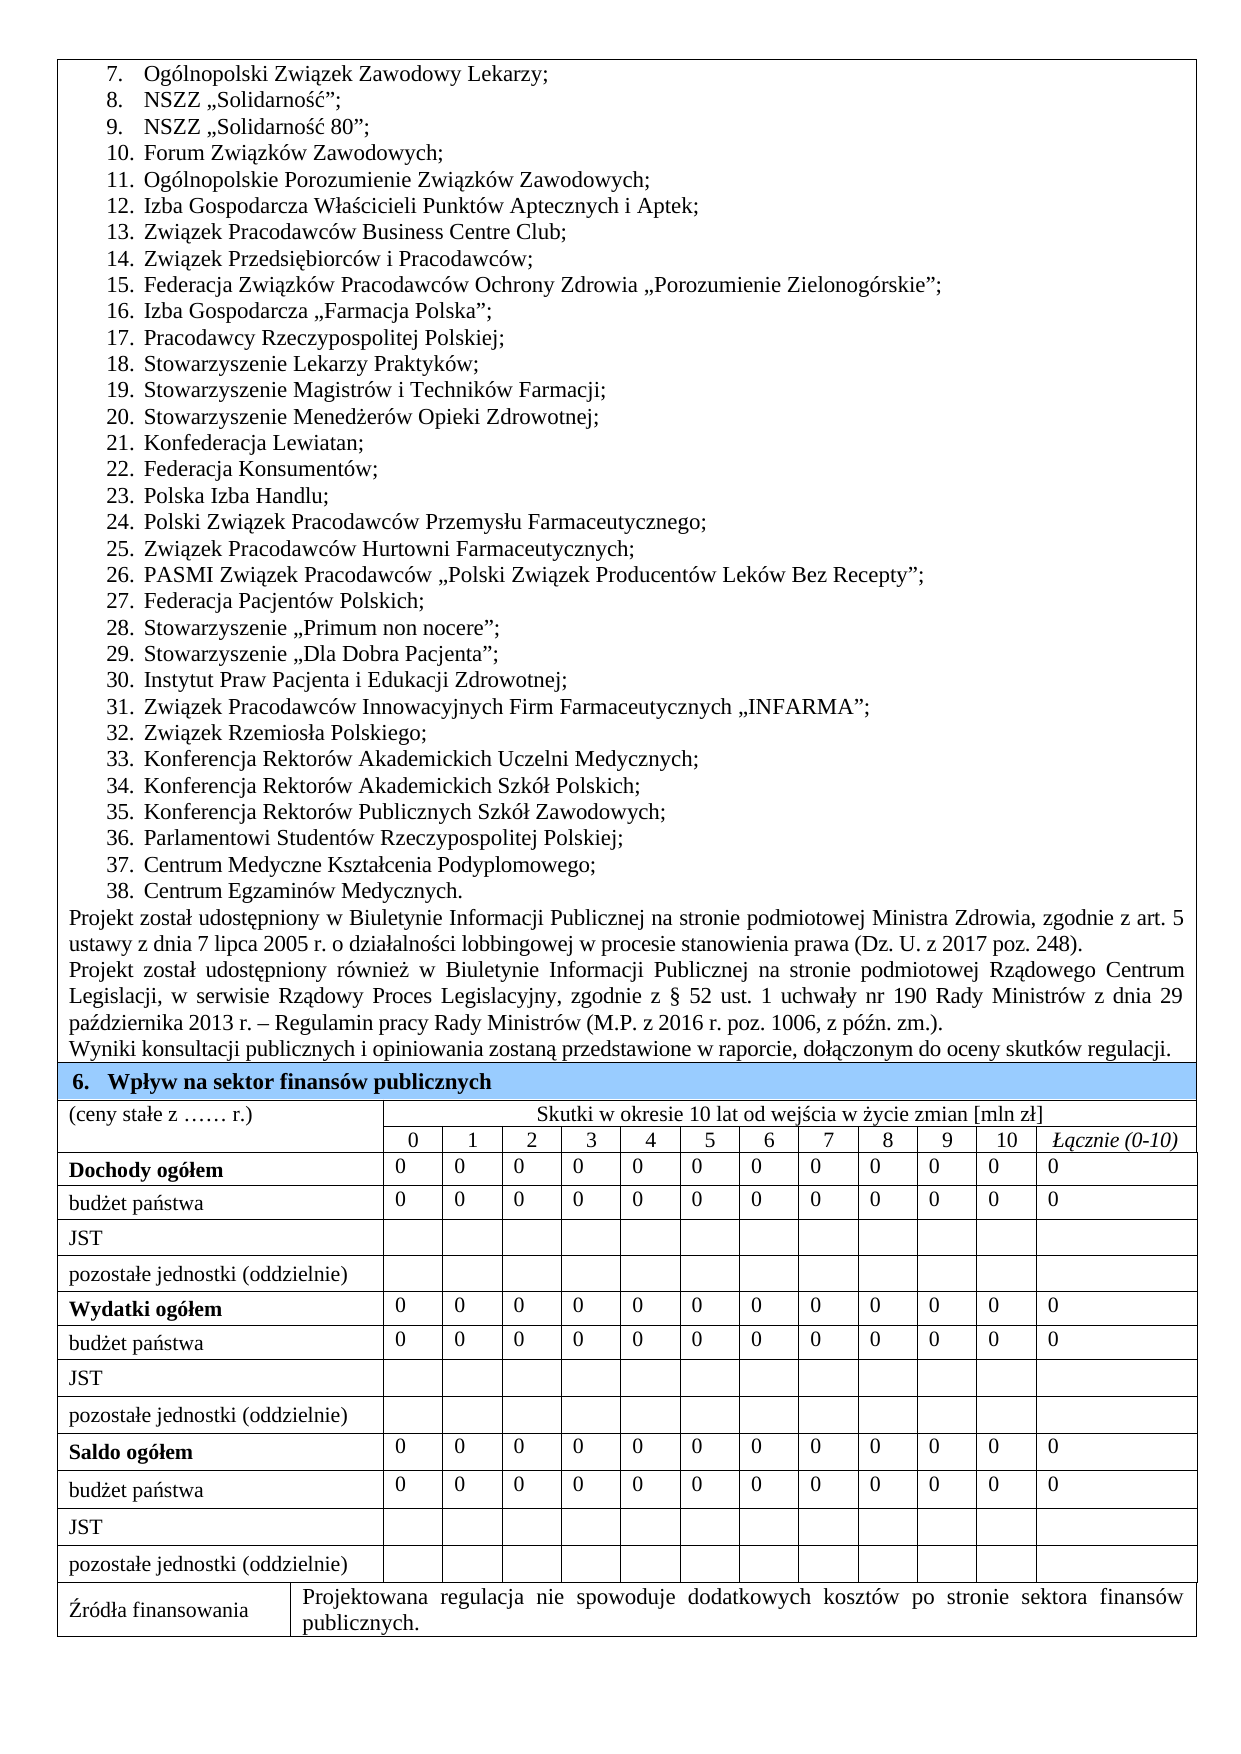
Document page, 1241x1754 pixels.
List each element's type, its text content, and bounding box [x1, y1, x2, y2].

table_cell 0 [977, 1186, 1036, 1219]
table_cell 0 [443, 1153, 502, 1185]
table_cell [621, 1509, 680, 1544]
table_cell 0 [740, 1471, 798, 1507]
table_cell 0 [503, 1153, 561, 1185]
table_cell 0 [621, 1292, 680, 1325]
table_cell 0 [384, 1471, 442, 1507]
table_cell 0 [621, 1434, 680, 1470]
table_cell Łącznie (0-10) [1037, 1127, 1196, 1152]
table_cell [799, 1220, 858, 1255]
table_cell pozostałe jednostki (oddzielnie) [58, 1397, 383, 1432]
table_cell 0 [443, 1471, 502, 1507]
table_cell 9 [918, 1127, 976, 1152]
table_cell (ceny stałe z …… r.) [58, 1101, 383, 1152]
table_cell 0 [621, 1153, 680, 1185]
table_cell [977, 1546, 1036, 1582]
table_cell 0 [562, 1471, 620, 1507]
table_cell [503, 1360, 561, 1396]
table_cell 0 [503, 1292, 561, 1325]
table_cell [918, 1397, 976, 1432]
table_cell 0 [384, 1153, 442, 1185]
table_cell [859, 1509, 917, 1544]
table_cell 0 [799, 1471, 858, 1507]
table_cell [443, 1509, 502, 1544]
table_cell [681, 1546, 739, 1582]
table_cell 2 [503, 1127, 561, 1152]
table_cell JST [58, 1509, 383, 1544]
table_cell [859, 1256, 917, 1291]
table_cell 0 [859, 1434, 917, 1470]
table_cell [740, 1220, 798, 1255]
table_cell [859, 1546, 917, 1582]
table_cell [503, 1509, 561, 1544]
table_cell 0 [740, 1434, 798, 1470]
table_cell [918, 1360, 976, 1396]
table_cell 0 [1037, 1153, 1197, 1185]
table_cell [977, 1397, 1036, 1432]
table_cell [621, 1546, 680, 1582]
table_cell pozostałe jednostki (oddzielnie) [58, 1546, 383, 1582]
table_cell [503, 1397, 561, 1432]
table_cell 0 [740, 1153, 798, 1185]
table_cell Wpływ na sektor finansów publicznych [58, 1063, 1196, 1099]
table_cell [977, 1220, 1036, 1255]
table_cell 0 [918, 1326, 976, 1359]
table_cell [918, 1220, 976, 1255]
table_cell [681, 1220, 739, 1255]
table_cell 0 [681, 1471, 739, 1507]
table_cell 0 [918, 1292, 976, 1325]
table_cell 0 [1037, 1434, 1197, 1470]
table_cell 0 [799, 1153, 858, 1185]
table_cell [681, 1256, 739, 1291]
table_cell 0 [740, 1326, 798, 1359]
table_cell 0 [443, 1434, 502, 1470]
table_cell 0 [977, 1471, 1036, 1507]
table_cell 0 [681, 1186, 739, 1219]
table_cell 0 [503, 1471, 561, 1507]
table_cell 3 [562, 1127, 620, 1152]
table_cell [977, 1360, 1036, 1396]
table_cell 0 [977, 1153, 1036, 1185]
table_cell [384, 1360, 442, 1396]
table_cell Źródła finansowania [58, 1583, 290, 1636]
table_cell 0 [799, 1186, 858, 1219]
table_cell 0 [859, 1326, 917, 1359]
table_cell [384, 1509, 442, 1544]
table_cell [621, 1220, 680, 1255]
table_cell [859, 1360, 917, 1396]
table_cell 6 [740, 1127, 798, 1152]
table_cell [918, 1509, 976, 1544]
table_cell 0 [503, 1434, 561, 1470]
table_cell [443, 1360, 502, 1396]
table_cell [443, 1397, 502, 1432]
table_cell [799, 1509, 858, 1544]
table_cell 0 [918, 1186, 976, 1219]
table_cell 0 [859, 1153, 917, 1185]
table_cell [859, 1397, 917, 1432]
table_cell 0 [859, 1186, 917, 1219]
table_cell 0 [918, 1471, 976, 1507]
table_cell 0 [977, 1326, 1036, 1359]
table_cell 7 [799, 1127, 858, 1152]
table_cell Projektowana regulacja nie spowoduje dodatkowych kosztów po stronie sektora finansów publicznych. [291, 1583, 1196, 1636]
table_cell [1037, 1546, 1197, 1582]
table_cell 0 [621, 1186, 680, 1219]
table_cell JST [58, 1360, 383, 1396]
table_cell 0 [384, 1186, 442, 1219]
table_cell 0 [384, 1127, 442, 1152]
table_cell 0 [799, 1326, 858, 1359]
table_cell budżet państwa [58, 1326, 383, 1359]
table_cell [799, 1397, 858, 1432]
table_cell 0 [443, 1186, 502, 1219]
table_cell [503, 1256, 561, 1291]
table_cell 0 [621, 1326, 680, 1359]
table_cell 0 [1037, 1292, 1197, 1325]
table_cell [681, 1509, 739, 1544]
table_cell 0 [562, 1292, 620, 1325]
table_cell 0 [562, 1153, 620, 1185]
table_cell [1037, 1220, 1197, 1255]
table_cell [621, 1256, 680, 1291]
table_cell 0 [384, 1326, 442, 1359]
table_cell 0 [918, 1434, 976, 1470]
table_cell [384, 1220, 442, 1255]
table_cell [740, 1360, 798, 1396]
table_cell [918, 1256, 976, 1291]
table_cell [681, 1360, 739, 1396]
table_cell 0 [681, 1292, 739, 1325]
table_cell [740, 1256, 798, 1291]
table_cell 0 [562, 1434, 620, 1470]
table_cell [562, 1220, 620, 1255]
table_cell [58, 60, 1196, 1062]
table_cell [443, 1546, 502, 1582]
table_cell [562, 1360, 620, 1396]
table_cell budżet państwa [58, 1471, 383, 1507]
table_cell Dochody ogółem [58, 1153, 383, 1185]
table_cell 0 [681, 1434, 739, 1470]
table_cell [977, 1509, 1036, 1544]
table_cell 0 [1037, 1471, 1197, 1507]
table_cell 0 [918, 1153, 976, 1185]
table_cell 0 [621, 1471, 680, 1507]
table_cell 0 [562, 1326, 620, 1359]
table_cell [1037, 1397, 1197, 1432]
table_cell 0 [977, 1434, 1036, 1470]
table_cell [562, 1397, 620, 1432]
table_cell 0 [443, 1326, 502, 1359]
table_cell 0 [740, 1292, 798, 1325]
table_cell [562, 1256, 620, 1291]
table_cell [740, 1546, 798, 1582]
table_cell 0 [681, 1326, 739, 1359]
table_cell [740, 1509, 798, 1544]
table_cell 0 [859, 1471, 917, 1507]
table_cell [384, 1256, 442, 1291]
table_cell pozostałe jednostki (oddzielnie) [58, 1256, 383, 1291]
table_cell [740, 1397, 798, 1432]
table_cell [681, 1397, 739, 1432]
table_cell [503, 1546, 561, 1582]
table_cell [443, 1256, 502, 1291]
table_cell 0 [740, 1186, 798, 1219]
table_cell [503, 1220, 561, 1255]
table_cell 10 [977, 1127, 1036, 1152]
table_cell 0 [503, 1186, 561, 1219]
table_cell [621, 1397, 680, 1432]
table_cell [918, 1546, 976, 1582]
table_cell [443, 1220, 502, 1255]
table_cell [1037, 1509, 1197, 1544]
table_cell [562, 1546, 620, 1582]
table_cell 0 [1037, 1186, 1197, 1219]
table_cell [799, 1360, 858, 1396]
table_cell [384, 1546, 442, 1582]
table_cell [1037, 1256, 1197, 1291]
table_cell [1037, 1360, 1197, 1396]
table_cell Wydatki ogółem [58, 1292, 383, 1325]
table_cell 0 [443, 1292, 502, 1325]
table_cell 0 [384, 1434, 442, 1470]
table_cell [799, 1256, 858, 1291]
table_cell 0 [384, 1292, 442, 1325]
table_cell budżet państwa [58, 1186, 383, 1219]
table_cell [799, 1546, 858, 1582]
table_cell 0 [799, 1434, 858, 1470]
table_cell [562, 1509, 620, 1544]
table_cell [859, 1220, 917, 1255]
table_cell [977, 1256, 1036, 1291]
table_cell 0 [681, 1153, 739, 1185]
table_cell 1 [443, 1127, 502, 1152]
table_cell Saldo ogółem [58, 1434, 383, 1470]
table_cell 4 [621, 1127, 680, 1152]
table_cell 5 [681, 1127, 739, 1152]
table_cell 0 [977, 1292, 1036, 1325]
table_cell 0 [799, 1292, 858, 1325]
table_cell 0 [1037, 1326, 1197, 1359]
table_cell [384, 1397, 442, 1432]
table_cell Skutki w okresie 10 lat od wejścia w życie zmian [mln zł] [384, 1101, 1196, 1126]
table_cell 0 [859, 1292, 917, 1325]
table_cell [621, 1360, 680, 1396]
table_cell 0 [503, 1326, 561, 1359]
table_cell JST [58, 1220, 383, 1255]
table_cell 0 [562, 1186, 620, 1219]
table_cell 8 [859, 1127, 917, 1152]
